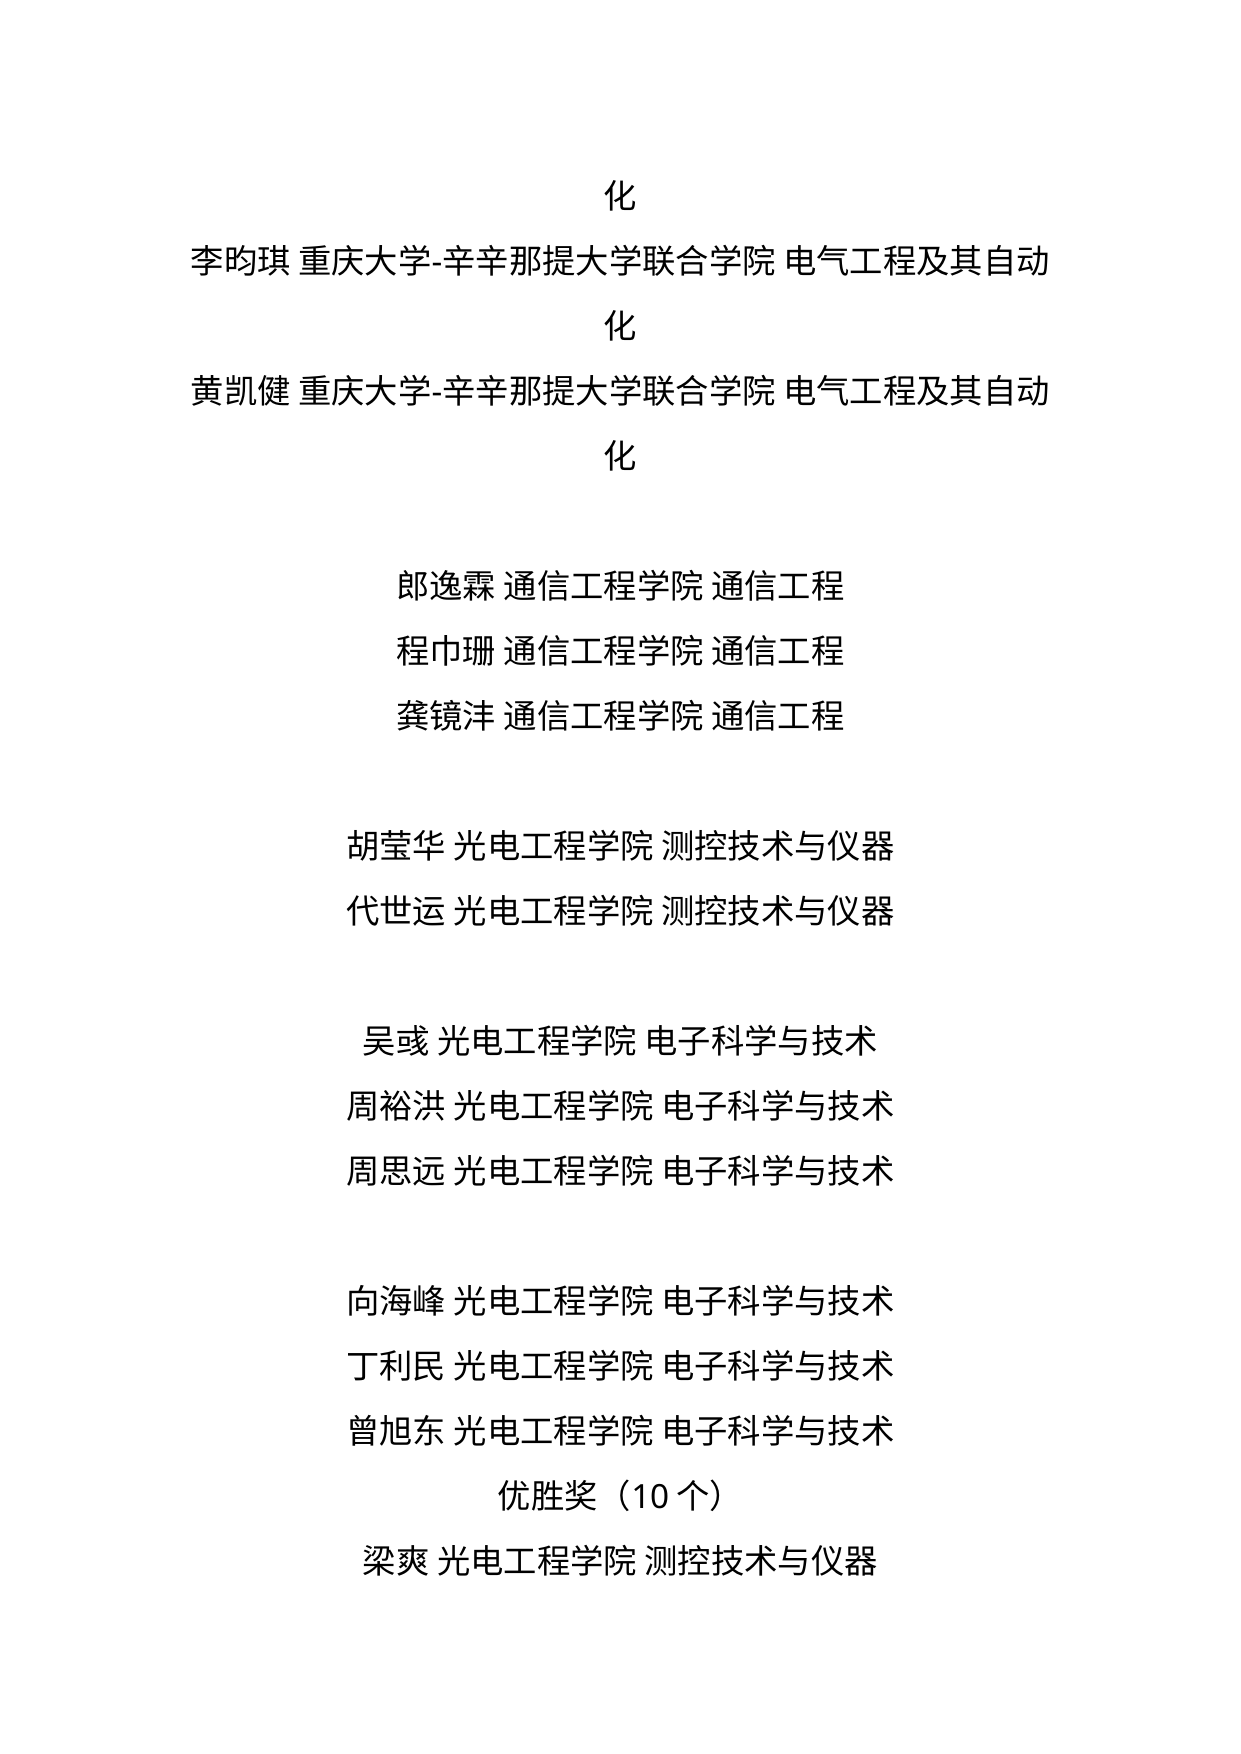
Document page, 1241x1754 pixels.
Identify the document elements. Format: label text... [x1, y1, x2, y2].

text 优胜奖（10个） [187, 1462, 1053, 1527]
text 向海峰 光电工程学院 电子科学与技术 丁利民 光电工程学院 电子科学与技术 曾旭东 光电工程学院 电子科学与技术 [187, 1202, 1053, 1462]
text 胡莹华 光电工程学院 测控技术与仪器 代世运 光电工程学院 测控技术与仪器 [187, 747, 1053, 942]
text 郎逸霖 通信工程学院 通信工程 程巾珊 通信工程学院 通信工程 龚镜沣 通信工程学院 通信工程 [187, 487, 1053, 747]
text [187, 162, 1053, 487]
text 吴彧 光电工程学院 电子科学与技术 周裕洪 光电工程学院 电子科学与技术 周思远 光电工程学院 电子科学与技术 [187, 942, 1053, 1202]
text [187, 1527, 1053, 1592]
